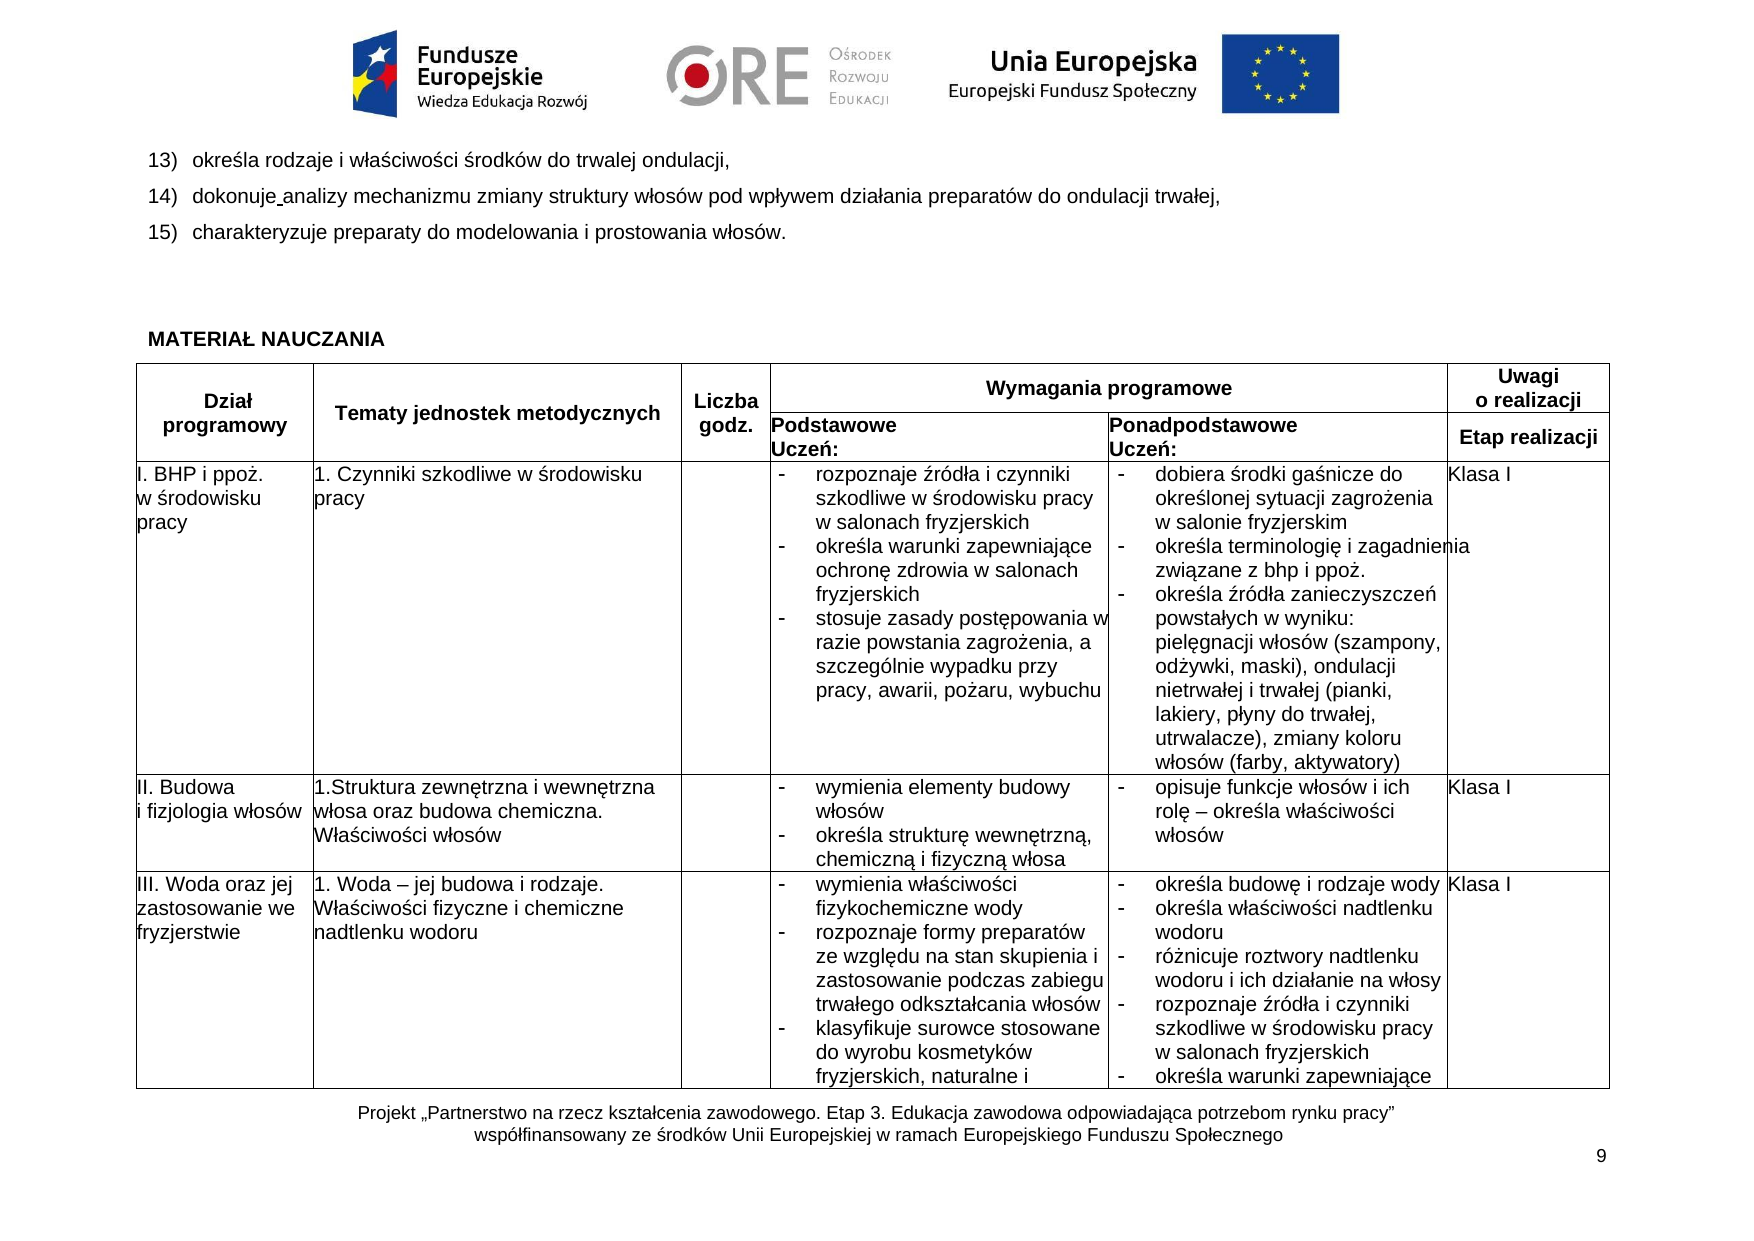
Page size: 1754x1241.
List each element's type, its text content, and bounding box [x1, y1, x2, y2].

list charakteryzuje preparaty do modelowania i prostowania włosów. [148, 219, 1606, 243]
table_cell rozpoznaje źródła i czynniki szkodliwe w środowisku pracy w salonach fryzjerskich określa warunki zapewniające ochronę zdrowia w salonach fryzjerskich stosuje zasady postępowania w razie powstania zagrożenia, a szczególnie wypadku przy pracy, awarii, pożaru, wybuchu [771, 462, 1108, 774]
table_header Dział programowy [137, 364, 313, 461]
table_header Tematy jednostek metodycznych [314, 364, 681, 461]
table_cell II. Budowa i fizjologia włosów [137, 775, 313, 871]
table_header Wymagania programowe [771, 364, 1447, 412]
picture [331, 8, 1366, 139]
table_cell Klasa I [1448, 462, 1609, 774]
list dokonuje analizy mechanizmu zmiany struktury włosów pod wpływem działania preparatów do ondulacji trwałej, [148, 183, 1606, 207]
table_cell Ponadpodstawowe Uczeń: [1109, 413, 1447, 461]
table_cell 1.Struktura zewnętrzna i wewnętrzna włosa oraz budowa chemiczna. Właściwości włosów [314, 775, 681, 871]
table_cell [682, 872, 770, 1088]
table_header Liczba godz. [682, 364, 770, 461]
table_cell wymienia elementy budowy włosów określa strukturę wewnętrzną, chemiczną i fizyczną włosa [771, 775, 1108, 871]
table_cell I. BHP i ppoż. w środowisku pracy [137, 462, 313, 774]
table_cell [682, 462, 770, 774]
table_cell 1. Czynniki szkodliwe w środowisku pracy [314, 462, 681, 774]
table_header Uwagi o realizacji [1448, 364, 1609, 412]
table_cell [682, 775, 770, 871]
table_cell III. Woda oraz jej zastosowanie we fryzjerstwie [137, 872, 313, 1088]
table_cell Etap realizacji [1448, 413, 1609, 461]
table_cell 1. Woda – jej budowa i rodzaje. Właściwości fizyczne i chemiczne nadtlenku wodoru [314, 872, 681, 1088]
text MATERIAŁ NAUCZANIA [148, 327, 1606, 351]
table_cell Klasa I [1448, 775, 1609, 871]
table_cell Podstawowe Uczeń: [771, 413, 1108, 461]
table_cell Klasa I [1448, 872, 1609, 1088]
table_cell dobiera środki gaśnicze do określonej sytuacji zagrożenia w salonie fryzjerskim określa terminologię i zagadnienia związane z bhp i ppoż. określa źródła zanieczyszczeń powstałych w wyniku: pielęgnacji włosów (szampony, odżywki, maski), ondulacji nietrwałej i trwałej (pianki, lakiery, płyny do trwałej, utrwalacze), zmiany koloru włosów (farby, aktywatory) [1109, 462, 1447, 774]
list określa rodzaje i właściwości środków do trwalej ondulacji, [148, 148, 1606, 172]
table_cell opisuje funkcje włosów i ich rolę – określa właściwości włosów [1109, 775, 1447, 871]
